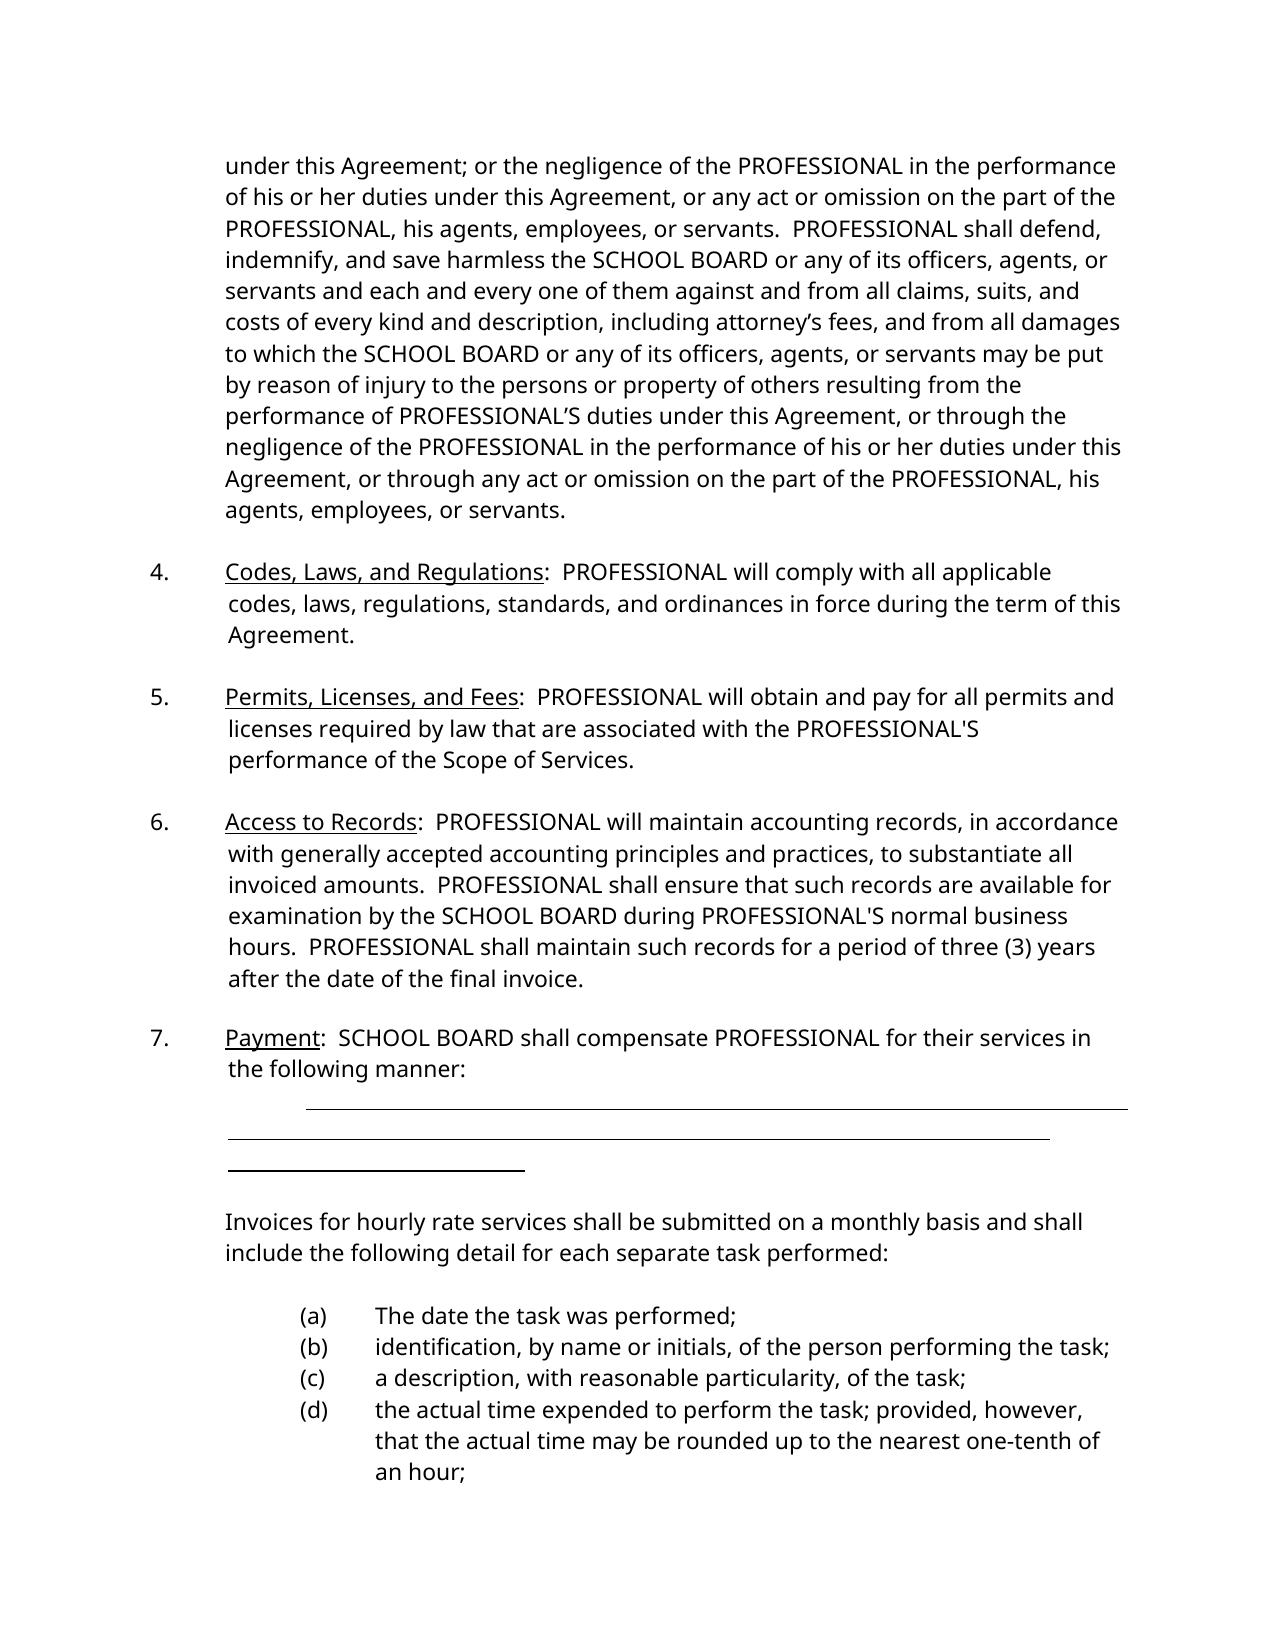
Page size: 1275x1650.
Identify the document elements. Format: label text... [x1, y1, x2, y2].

text (d) the actual time expended to perform the task; provided, however, that the actual time may be rounded up to the nearest one-tenth of an hour; [225, 1393, 1125, 1487]
text 7. Payment: SCHOOL BOARD shall compensate PROFESSIONAL for their services in the following manner: [150, 1022, 1125, 1084]
text 5. Permits, Licenses, and Fees: PROFESSIONAL will obtain and pay for all permits and licenses required by law that are associated with the PROFESSIONAL'S performance of the Scope of Services. [150, 681, 1125, 775]
text Invoices for hourly rate services shall be submitted on a monthly basis and shall include the following detail for each separate task performed: [150, 1206, 1125, 1268]
text 4. Codes, Laws, and Regulations: PROFESSIONAL will comply with all applicable codes, laws, regulations, standards, and ordinances in force during the term of this Agreement. [150, 556, 1125, 650]
text (c) a description, with reasonable particularity, of the task; [225, 1362, 1125, 1393]
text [150, 150, 1125, 525]
text 6. Access to Records: PROFESSIONAL will maintain accounting records, in accordance with generally accepted accounting principles and practices, to substantiate all invoiced amounts. PROFESSIONAL shall ensure that such records are available for examination by the SCHOOL BOARD during PROFESSIONAL'S normal business hours. PROFESSIONAL shall maintain such records for a period of three (3) years after the date of the final invoice. [150, 806, 1125, 994]
text (a) The date the task was performed; [225, 1300, 1125, 1331]
text (b) identification, by name or initials, of the person performing the task; [300, 1331, 1125, 1362]
